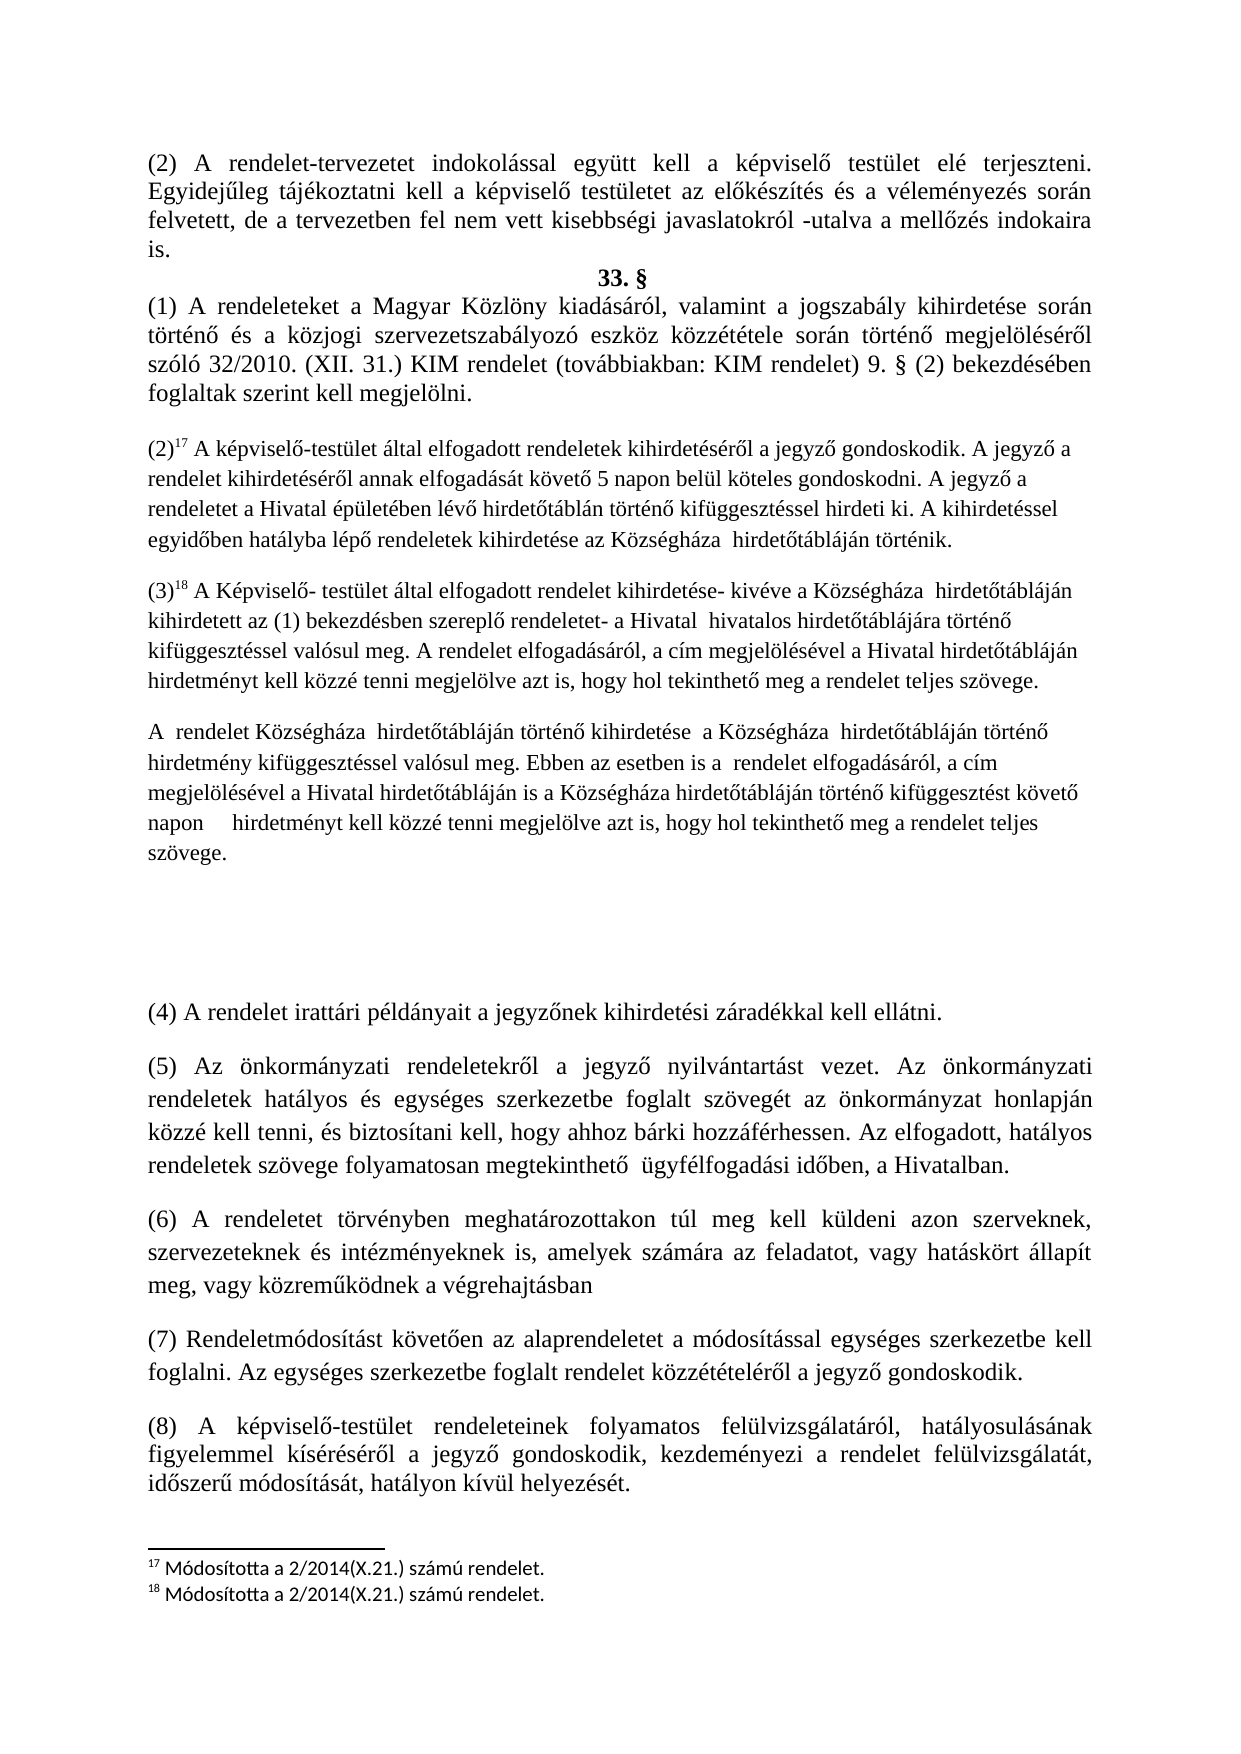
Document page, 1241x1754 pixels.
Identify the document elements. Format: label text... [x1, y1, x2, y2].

text (3) A Képviselő- testület által elfogadott rendelet kihirdetése- kivéve a Községháza hirdetőtábláján kihirdetett az (1) bekezdésben szereplő rendeletet- a Hivatal hivatalos hirdetőtáblájára történő kifüggesztéssel valósul meg. A rendelet elfogadásáról, a cím megjelölésével a Hivatal hirdetőtábláján hirdetményt kell közzé tenni megjelölve azt is, hogy hol tekinthető meg a rendelet teljes szövege. [148, 577, 1093, 694]
text (1) A rendeleteket a Magyar Közlöny kiadásáról, valamint a jogszabály kihirdetése során történő és a közjogi szervezetszabályozó eszköz közzététele során történő megjelöléséről szóló 32/2010. (XII. 31.) KIM rendelet (továbbiakban: KIM rendelet) 9. § (2) bekezdésében foglaltak szerint kell megjelölni. [148, 291, 1093, 406]
text (4) A rendelet irattári példányait a jegyzőnek kihirdetési záradékkal kell ellátni. [148, 997, 1093, 1026]
text (2) A képviselő-testület által elfogadott rendeletek kihirdetéséről a jegyző gondoskodik. A jegyző a rendelet kihirdetéséről annak elfogadását követő 5 napon belül köteles gondoskodni. A jegyző a rendeletet a Hivatal épületében lévő hirdetőtáblán történő kifüggesztéssel hirdeti ki. A kihirdetéssel egyidőben hatályba lépő rendeletek kihirdetése az Községháza hirdetőtábláján történik. [148, 435, 1093, 552]
text (7) Rendeletmódosítást követően az alaprendeletet a módosítással egységes szerkezetbe kell foglalni. Az egységes szerkezetbe foglalt rendelet közzétételéről a jegyző gondoskodik. [148, 1324, 1093, 1386]
text (5) Az önkormányzati rendeletekről a jegyző nyilvántartást vezet. Az önkormányzati rendeletek hatályos és egységes szerkezetbe foglalt szövegét az önkormányzat honlapján közzé kell tenni, és biztosítani kell, hogy ahhoz bárki hozzáférhessen. Az elfogadott, hatályos rendeletek szövege folyamatosan megtekinthető ügyfélfogadási időben, a Hivatalban. [148, 1051, 1093, 1179]
text (8) A képviselő-testület rendeleteinek folyamatos felülvizsgálatáról, hatályosulásának figyelemmel kíséréséről a jegyző gondoskodik, kezdeményezi a rendelet felülvizsgálatát, időszerű módosítását, hatályon kívül helyezését. [148, 1411, 1093, 1497]
text (2) A rendelet-tervezetet indokolással együtt kell a képviselő testület elé terjeszteni. Egyidejűleg tájékoztatni kell a képviselő testületet az előkészítés és a véleményezés során felvetett, de a tervezetben fel nem vett kisebbségi javaslatokról -utalva a mellőzés indokaira is. [148, 148, 1093, 263]
text 33. § [148, 263, 1093, 291]
text A rendelet Községháza hirdetőtábláján történő kihirdetése a Községháza hirdetőtábláján történő hirdetmény kifüggesztéssel valósul meg. Ebben az esetben is a rendelet elfogadásáról, a cím megjelölésével a Hivatal hirdetőtábláján is a Községháza hirdetőtábláján történő kifüggesztést követő napon hirdetményt kell közzé tenni megjelölve azt is, hogy hol tekinthető meg a rendelet teljes szövege. [148, 718, 1093, 866]
text (6) A rendeletet törvényben meghatározottakon túl meg kell küldeni azon szerveknek, szervezeteknek és intézményeknek is, amelyek számára az feladatot, vagy hatáskört állapít meg, vagy közreműködnek a végrehajtásban [148, 1204, 1093, 1299]
